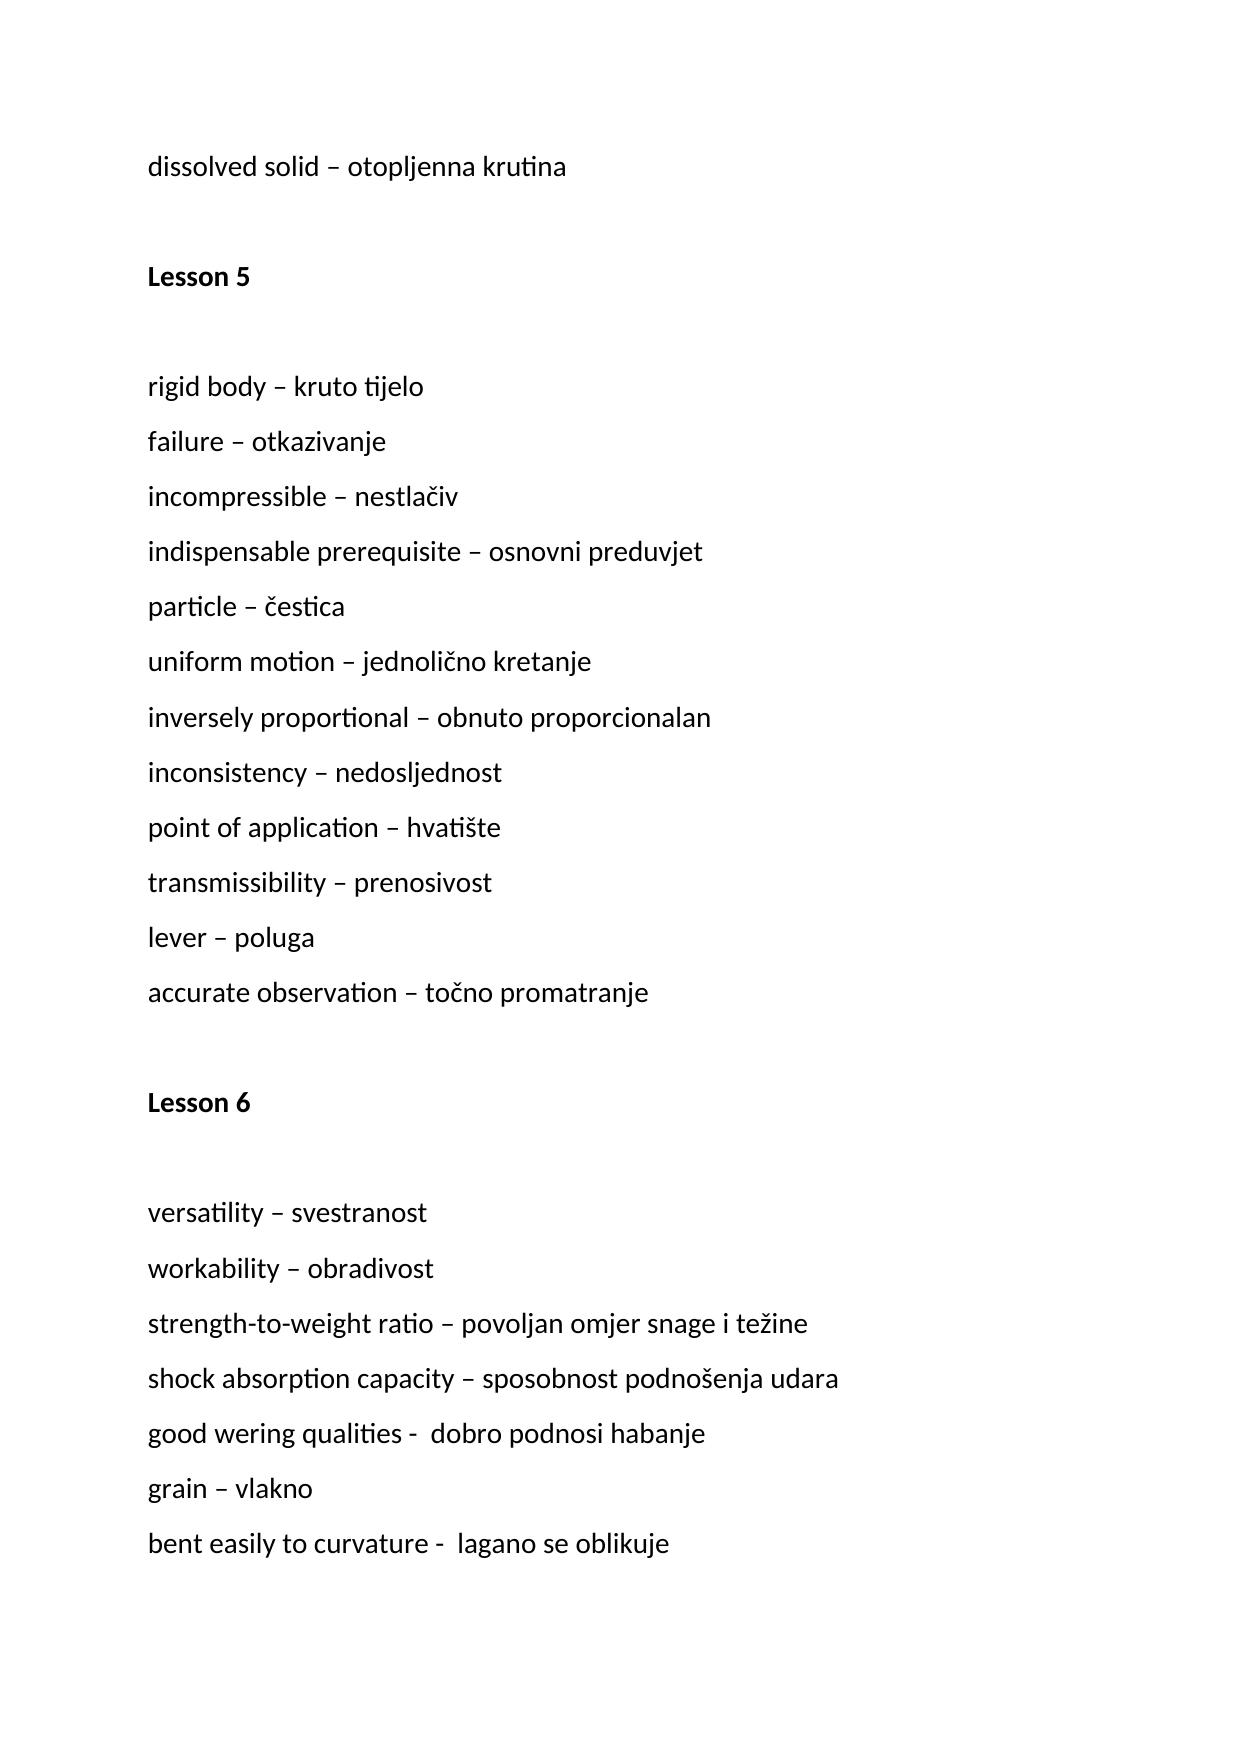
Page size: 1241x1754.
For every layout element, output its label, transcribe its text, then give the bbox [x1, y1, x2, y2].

text particle – čestica [148, 588, 1093, 624]
text shock absorption capacity – sposobnost podnošenja udara [148, 1360, 1093, 1396]
text versatility – svestranost [148, 1194, 1093, 1230]
text lever – poluga [148, 919, 1093, 955]
text inversely proportional – obnuto proporcionalan [148, 699, 1093, 734]
text point of application – hvatište [148, 809, 1093, 844]
text failure – otkazivanje [148, 423, 1093, 459]
text accurate observation – točno promatranje [148, 974, 1093, 1010]
text Lesson 5 [148, 258, 1093, 293]
text workability – obradivost [148, 1250, 1093, 1285]
text transmissibility – prenosivost [148, 864, 1093, 899]
text grain – vlakno [148, 1470, 1093, 1506]
text rigid body – kruto tijelo [148, 368, 1093, 404]
text incompressible – nestlačiv [148, 478, 1093, 514]
text inconsistency – nedosljednost [148, 754, 1093, 789]
text dissolved solid – otopljenna krutina [148, 148, 1093, 183]
text good wering qualities - dobro podnosi habanje [148, 1415, 1093, 1451]
text strength-to-weight ratio – povoljan omjer snage i težine [148, 1305, 1093, 1340]
text bent easily to curvature - lagano se oblikuje [148, 1525, 1093, 1561]
text Lesson 6 [148, 1084, 1093, 1120]
text indispensable prerequisite – osnovni preduvjet [148, 533, 1093, 569]
text uniform motion – jednolično kretanje [148, 643, 1093, 679]
